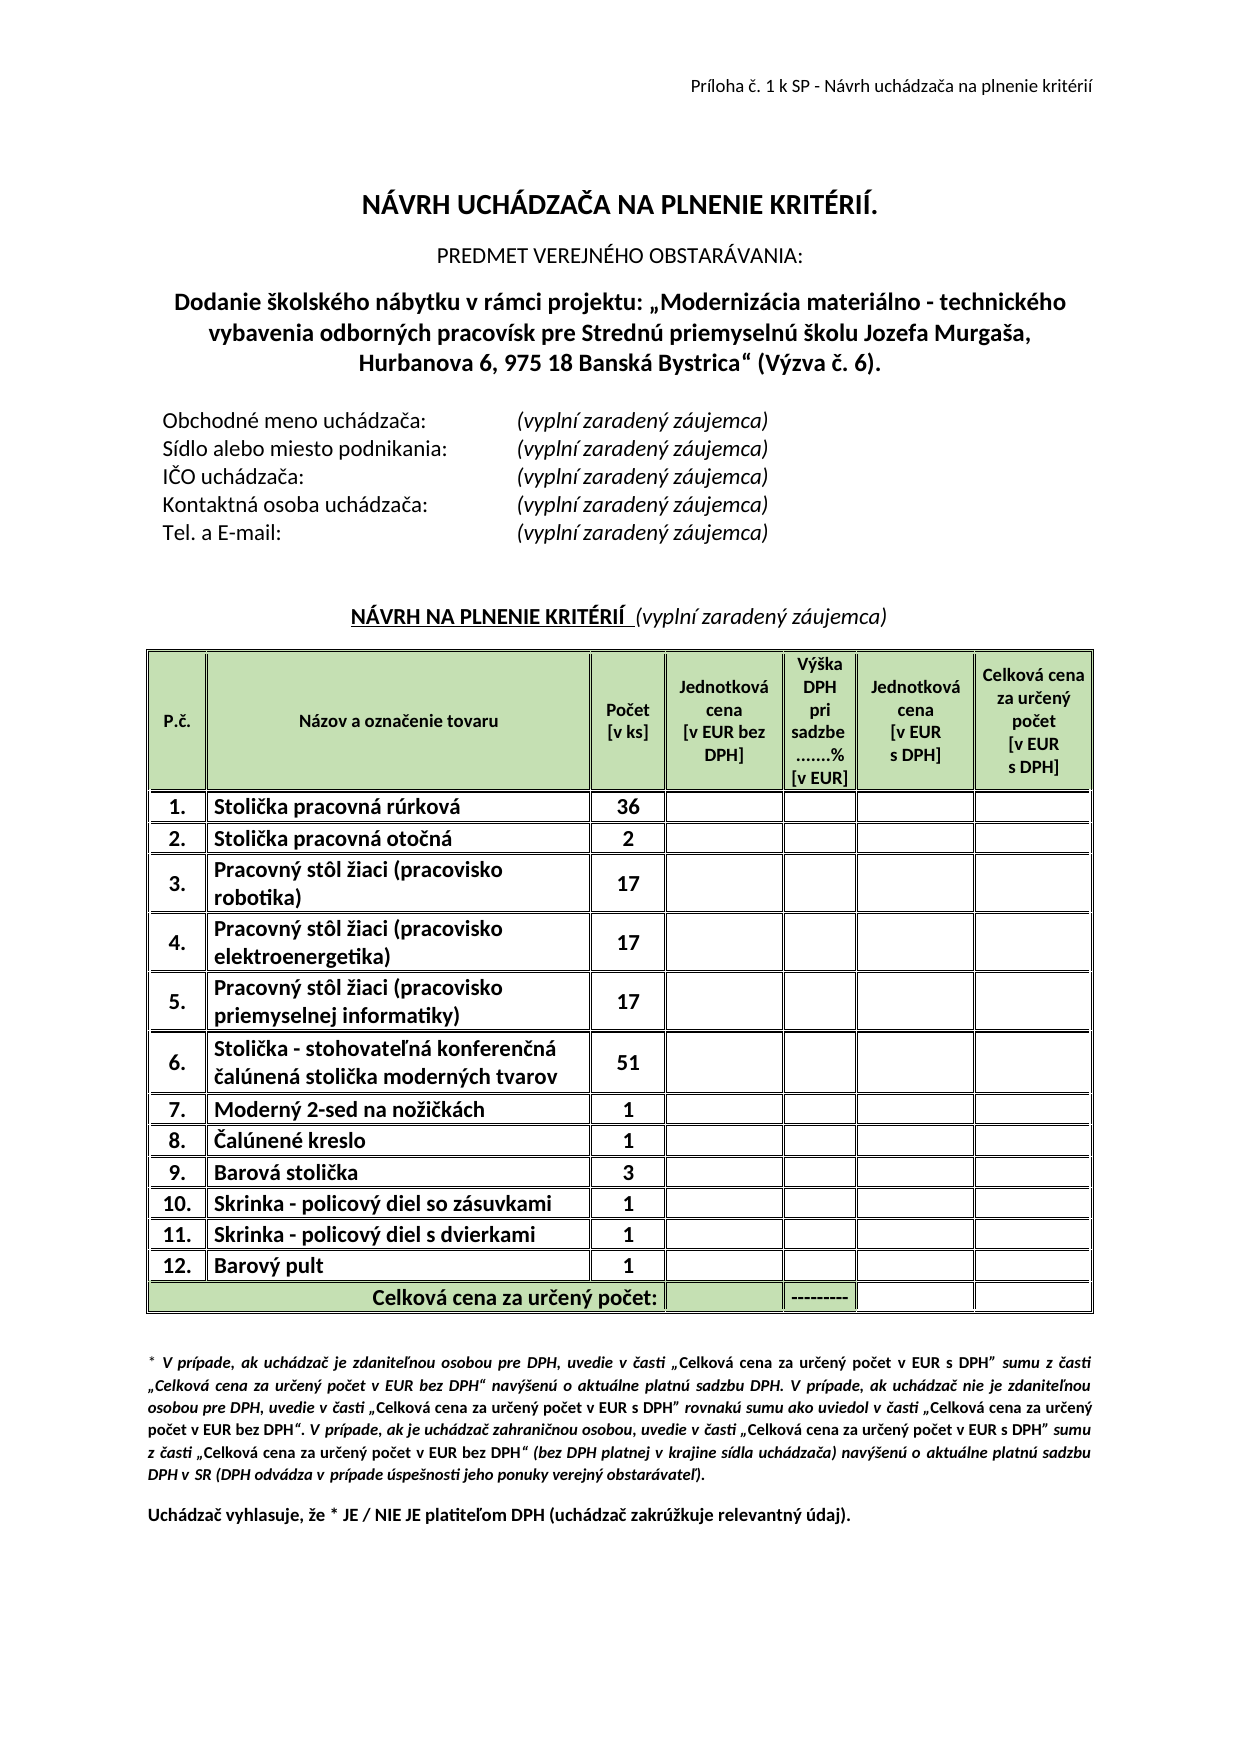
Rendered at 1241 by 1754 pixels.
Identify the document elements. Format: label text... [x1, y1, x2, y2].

table_cell [975, 911, 1093, 970]
table_cell Čalúnené kreslo [208, 1126, 589, 1154]
table_cell 7. [148, 1092, 207, 1123]
table_cell 12. [148, 1248, 207, 1279]
table_cell [975, 1248, 1093, 1279]
table_cell Skrinka - policový diel s dvierkami [208, 1220, 589, 1248]
table_header Celková cena za určený počet [v EUR s DPH] [975, 652, 1091, 789]
table_cell [785, 1158, 855, 1186]
table_cell [667, 1095, 782, 1123]
table_cell [785, 1095, 855, 1123]
table_cell [785, 793, 855, 821]
table_cell 6. [148, 1029, 207, 1092]
table_cell Barová stolička [208, 1158, 589, 1186]
table_cell Pracovný stôl žiaci (pracovisko priemyselnej informatiky) [208, 973, 589, 1029]
table_cell [975, 1123, 1093, 1154]
table_cell [785, 914, 855, 970]
table_cell 1 [592, 1189, 664, 1217]
text Obchodné meno uchádzača: (vyplní zaradený záujemca) [148, 406, 1093, 434]
table_cell [976, 1155, 1091, 1186]
table_cell [975, 970, 1093, 1029]
text Kontaktná osoba uchádzača: (vyplní zaradený záujemca) [148, 490, 1093, 518]
table_cell [785, 855, 855, 911]
table_cell 1. [148, 789, 207, 821]
table_cell [667, 1251, 782, 1279]
table_cell [785, 1251, 855, 1279]
table_cell [858, 1158, 973, 1186]
table_cell [785, 1126, 855, 1154]
text Uchádzač vyhlasuje, že * JE / NIE JE platiteľom DPH (uchádzač zakrúžkuje relevantný údaj). [148, 1503, 1093, 1526]
table_cell [858, 855, 973, 911]
table_cell 17 [592, 914, 664, 970]
table_cell 2. [149, 821, 205, 852]
table_cell 51 [592, 1033, 664, 1092]
table_cell 3. [149, 852, 205, 911]
table_header Jednotková cena [v EUR bez DPH] [665, 652, 783, 789]
table_cell Barový pult [208, 1251, 589, 1279]
table_cell [667, 1220, 782, 1248]
table_cell [857, 1280, 975, 1311]
table_cell [667, 1189, 782, 1217]
table_cell [976, 852, 1091, 911]
table_cell [975, 1217, 1093, 1248]
table_cell 5. [148, 970, 207, 1029]
table_cell --------- [783, 1280, 857, 1311]
table_cell [858, 1189, 973, 1217]
table_cell 1 [592, 1220, 664, 1248]
table_cell [785, 973, 855, 1029]
table_cell 9. [149, 1155, 205, 1186]
table_cell Pracovný stôl žiaci (pracovisko robotika) [208, 855, 589, 911]
table_cell Skrinka - policový diel so zásuvkami [208, 1189, 589, 1217]
table_cell [858, 1095, 973, 1123]
table_cell [858, 973, 973, 1029]
text predmet VEREJNÉHO OBSTARÁVANIA: [148, 241, 1093, 269]
table_cell Moderný 2-sed na nožičkách [208, 1095, 589, 1123]
table_cell [785, 1220, 855, 1248]
table_cell Pracovný stôl žiaci (pracovisko elektroenergetika) [208, 914, 589, 970]
table_cell 1 [592, 1251, 664, 1279]
table_cell [665, 1283, 783, 1311]
table_header Výška DPH pri sadzbe .......% [v EUR] [783, 650, 857, 789]
table_header Názov a označenie tovaru [207, 650, 591, 789]
table_cell 17 [592, 855, 664, 911]
table_cell 36 [592, 793, 664, 821]
table_cell 17 [592, 973, 664, 1029]
table_cell 11. [148, 1217, 207, 1248]
text NÁVRH NA PLNENIE KRITÉRIÍ (vyplní zaradený záujemca) [148, 602, 1093, 630]
table_header Počet [v ks] [591, 652, 665, 789]
table_cell [858, 1126, 973, 1154]
table_cell [975, 1029, 1093, 1092]
text Sídlo alebo miesto podnikania: (vyplní zaradený záujemca) [148, 434, 1093, 462]
table_cell 1 [592, 1126, 664, 1154]
table_cell Stolička pracovná otočná [208, 824, 589, 852]
table_cell [667, 973, 782, 1029]
table_cell 2 [592, 824, 664, 852]
table_cell [667, 1126, 782, 1154]
table_cell [858, 1251, 973, 1279]
table_cell [858, 824, 973, 852]
text * V prípade, ak uchádzač je zdaniteľnou osobou pre DPH, uvedie v časti „Celková cena za určený počet v EUR s DPH” sumu z časti „Celková cena za určený počet v EUR bez DPH“ navýšenú o aktuálne platnú sadzbu DPH. V prípade, ak uchádzač nie je zdaniteľnou osobou pre DPH, uvedie v časti „Celková cena za určený počet v EUR s DPH” rovnakú sumu ako uviedol v časti „Celková cena za určený počet v EUR bez DPH“. V prípade, ak je uchádzač zahraničnou osobou, uvedie v časti „Celková cena za určený počet v EUR s DPH” sumu z časti „Celková cena za určený počet v EUR bez DPH“ (bez DPH platnej v krajine sídla uchádzača) navýšenú o aktuálne platnú sadzbu DPH v SR (DPH odvádza v prípade úspešnosti jeho ponuky verejný obstarávateľ). [148, 1353, 1093, 1484]
table_cell Stolička pracovná rúrková [208, 793, 589, 821]
table_cell [858, 793, 973, 821]
table_cell 8. [148, 1123, 207, 1154]
table_cell [667, 793, 782, 821]
table_cell [858, 914, 973, 970]
table_cell [975, 1092, 1093, 1123]
table_cell [976, 1186, 1091, 1217]
text Tel. a E-mail: (vyplní zaradený záujemca) [148, 518, 1093, 546]
table_cell [858, 1033, 973, 1092]
text Dodanie školského nábytku v rámci projektu: „Modernizácia materiálno - technického vybavenia odborných pracovísk pre Strednú priemyselnú školu Jozefa Murgaša, [148, 286, 1093, 347]
table_cell [667, 824, 782, 852]
table_cell 1 [592, 1095, 664, 1123]
table_cell 10. [149, 1186, 205, 1217]
table_cell Stolička - stohovateľná konferenčná čalúnená stolička moderných tvarov [208, 1033, 589, 1092]
text NÁVRH UCHÁDZAČA NA PLNENIE KRITÉRIÍ. [148, 186, 1093, 221]
table_cell [667, 1158, 782, 1186]
table_cell Celková cena za určený počet: [149, 1280, 665, 1311]
table_cell 4. [148, 911, 207, 970]
table_cell [858, 1220, 973, 1248]
table_cell [975, 789, 1093, 821]
text IČO uchádzača: (vyplní zaradený záujemca) [148, 462, 1093, 490]
table_cell 3 [592, 1158, 664, 1186]
table_cell [667, 914, 782, 970]
table_cell [785, 1033, 855, 1092]
table_cell [785, 1189, 855, 1217]
table_cell [667, 1033, 782, 1092]
table_header Jednotková cena [v EUR s DPH] [857, 650, 975, 789]
table_cell [976, 821, 1091, 852]
table_cell [975, 1280, 1091, 1311]
table_cell [785, 824, 855, 852]
text Hurbanova 6, 975 18 Banská Bystrica“ (Výzva č. 6). [148, 347, 1093, 378]
table_cell [667, 855, 782, 911]
table_header P.č. [149, 650, 207, 789]
